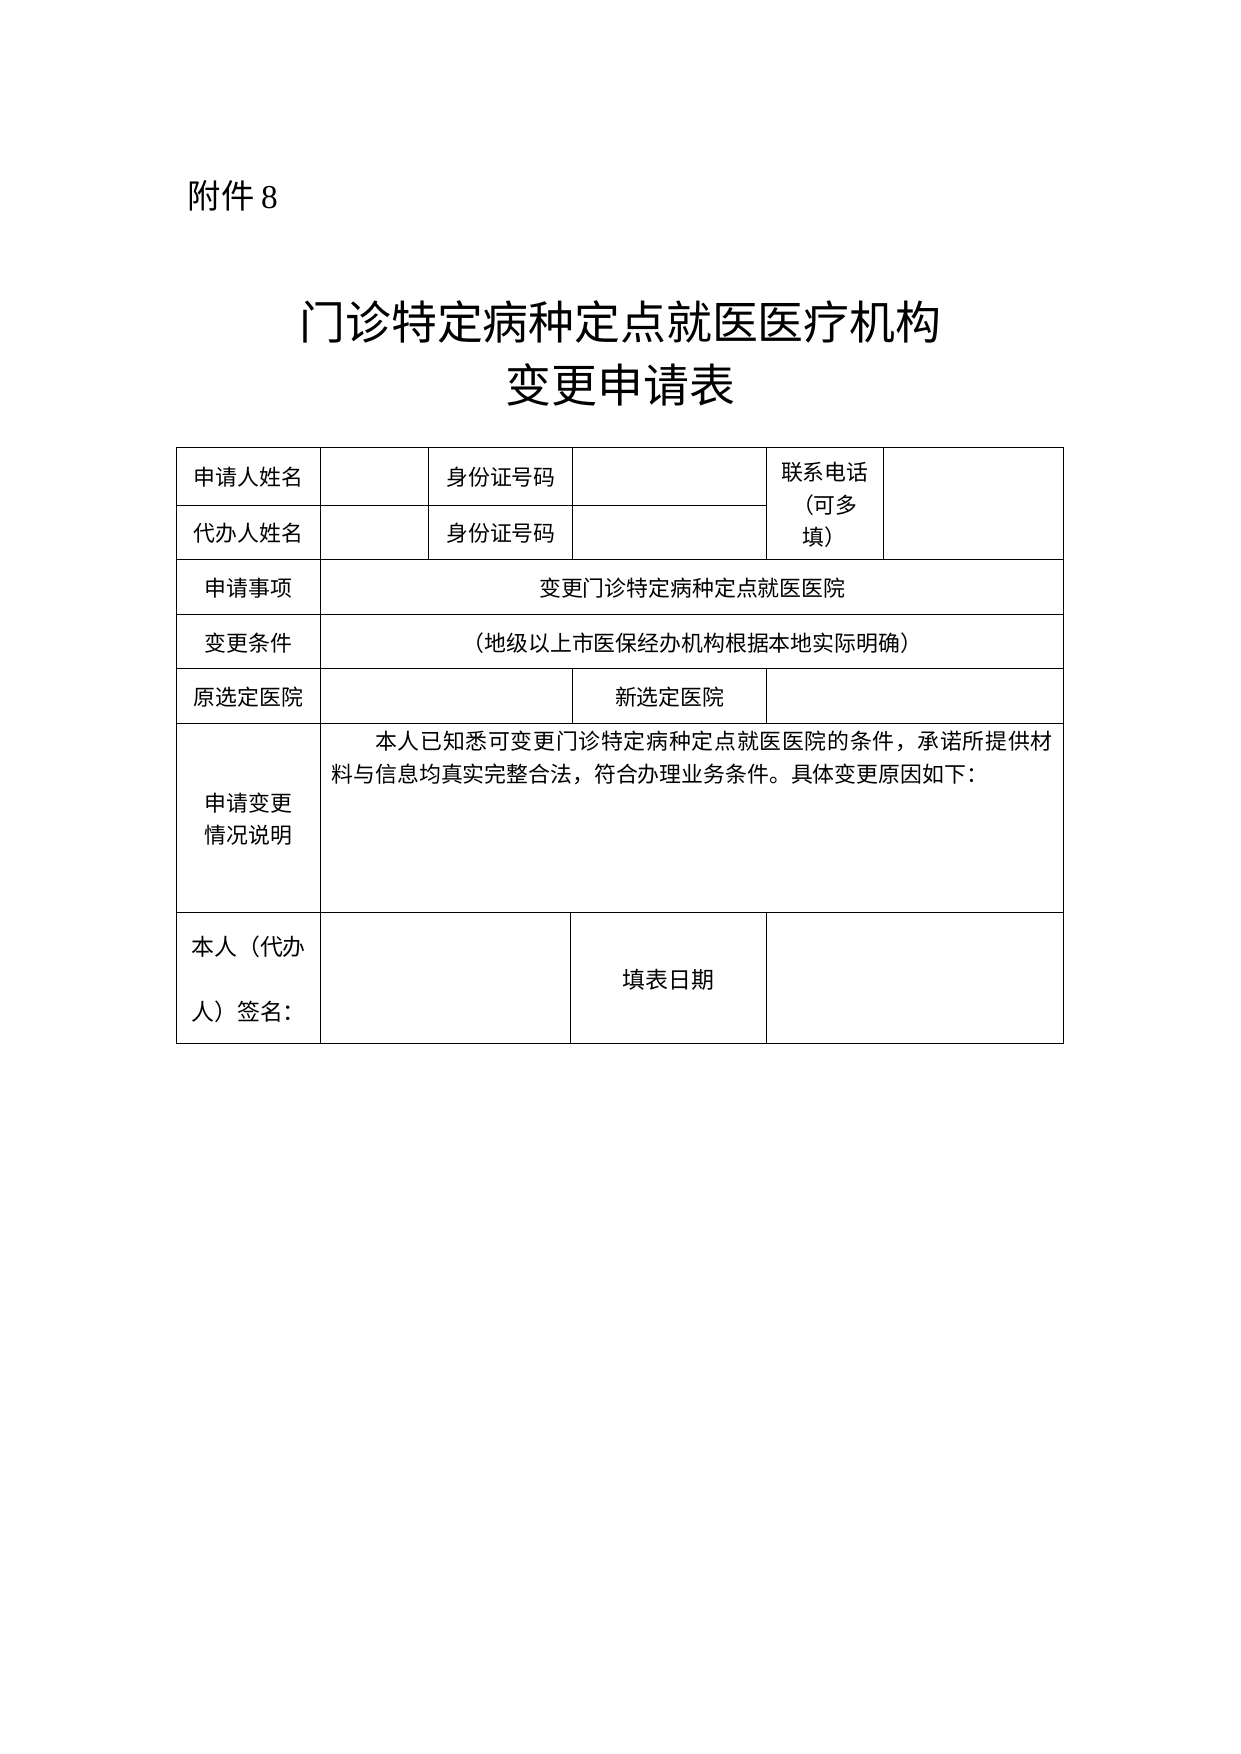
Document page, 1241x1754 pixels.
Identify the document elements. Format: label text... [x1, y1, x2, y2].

table_header 身份证号码 [429, 448, 572, 504]
text 附件8 [187, 162, 1053, 227]
table_cell 变更条件 [177, 615, 320, 668]
text 变更申请表 [187, 352, 1053, 414]
table_header 联系电话（可多填） [767, 448, 883, 559]
table_cell 变更门诊特定病种定点就医医院 [321, 560, 1063, 614]
table_cell [573, 506, 766, 559]
table_cell 申请变更 情况说明 [177, 724, 320, 912]
table_cell 代办人姓名 [177, 506, 320, 559]
table_header [321, 448, 428, 504]
table_cell 申请事项 [177, 560, 320, 614]
table_cell [321, 913, 570, 1043]
text 门诊特定病种定点就医医疗机构 [187, 289, 1053, 352]
table_cell 本人（代办人）签名： [177, 913, 320, 1043]
table_cell [767, 669, 1063, 723]
table_cell 原选定医院 [177, 669, 320, 723]
table_cell 身份证号码 [429, 506, 572, 559]
table_cell 新选定医院 [573, 669, 766, 723]
table_header [573, 448, 766, 504]
table_header 申请人姓名 [177, 448, 320, 504]
table_cell 本人已知悉可变更门诊特定病种定点就医医院的条件，承诺所提供材料与信息均真实完整合法，符合办理业务条件。具体变更原因如下： [321, 724, 1063, 912]
table_cell （地级以上市医保经办机构根据本地实际明确） [321, 615, 1063, 668]
table_cell [321, 506, 428, 559]
table_cell [321, 669, 572, 723]
table_header [884, 448, 1063, 559]
table_cell 填表日期 [571, 913, 766, 1043]
table_cell [767, 913, 1063, 1043]
